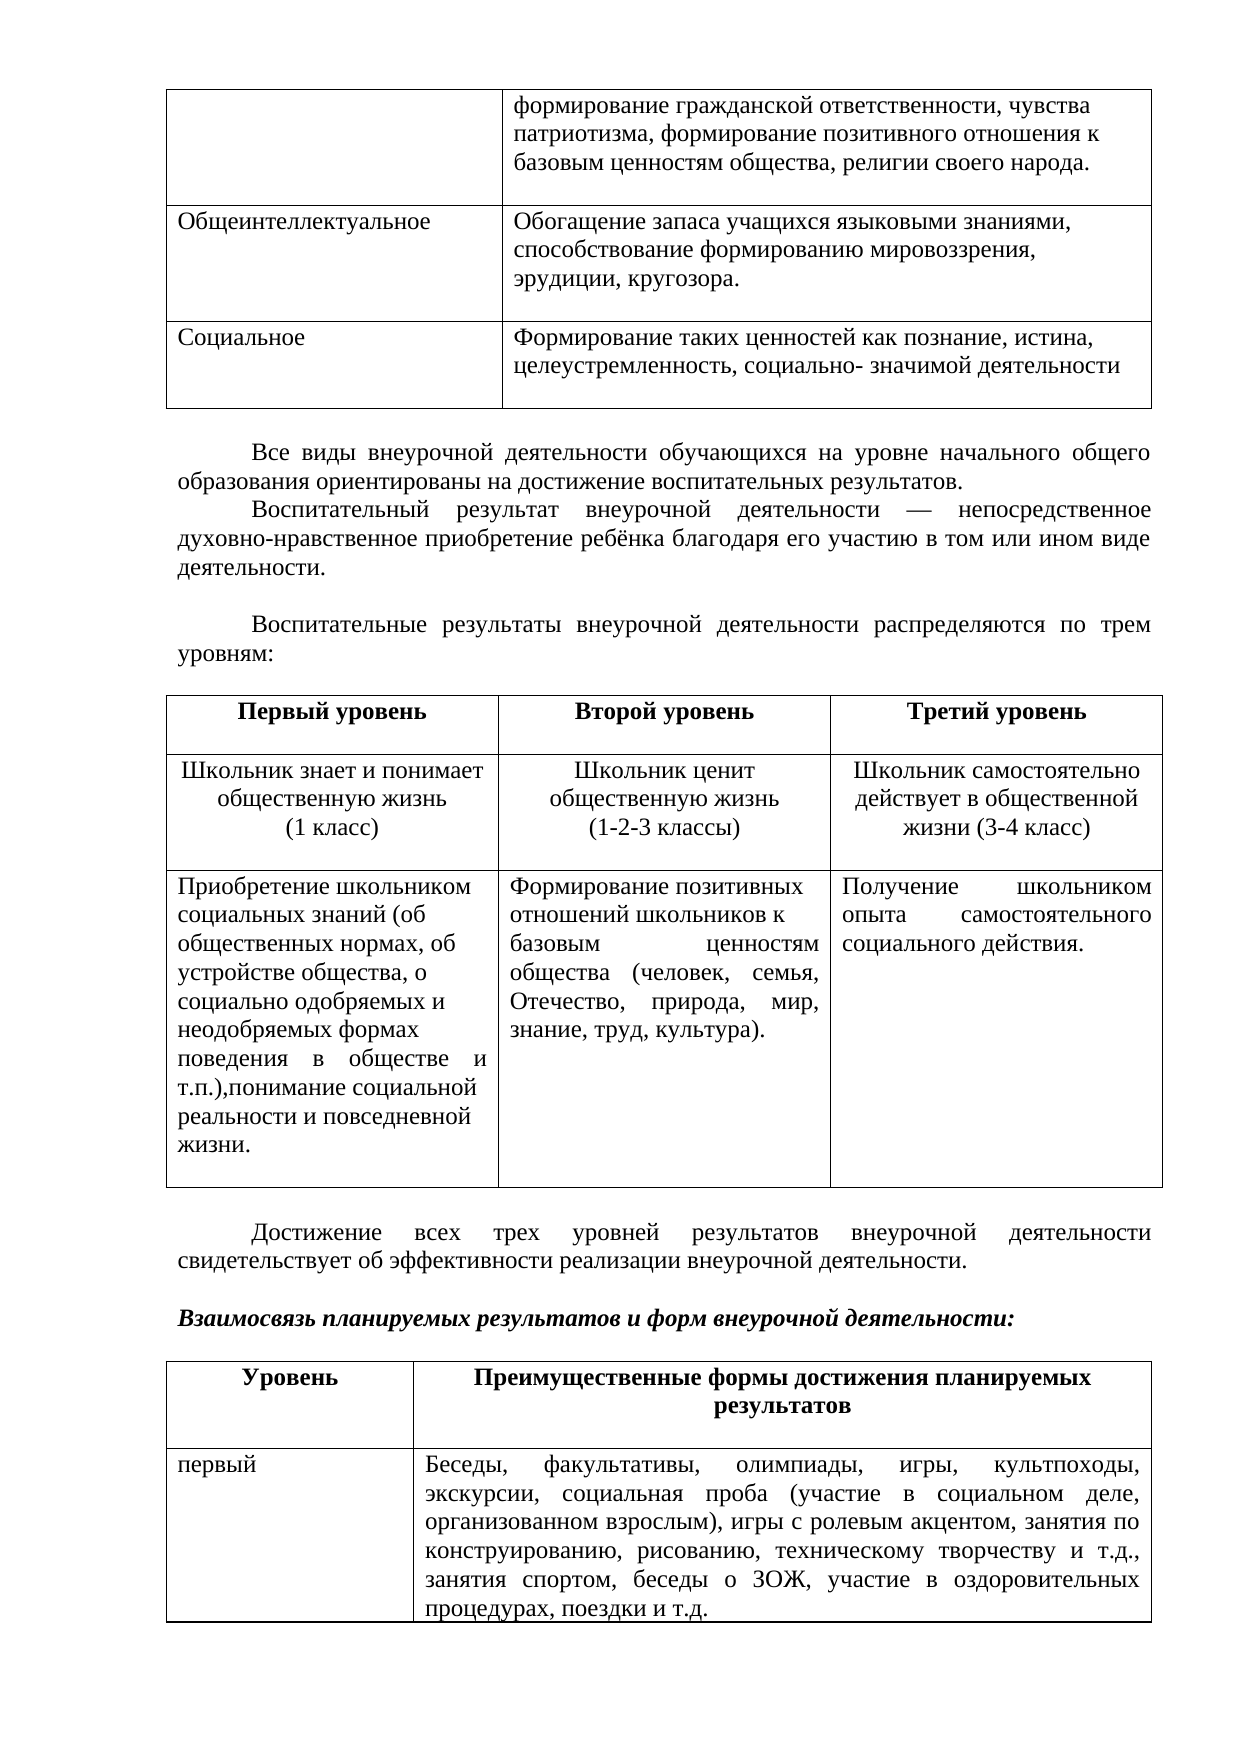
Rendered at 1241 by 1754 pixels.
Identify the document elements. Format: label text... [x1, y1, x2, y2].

table_header Первый уровень [167, 696, 498, 754]
table_header Преимущественные формы достижения планируемых результатов [414, 1362, 1151, 1448]
table_cell Общеинтеллектуальное [167, 206, 502, 321]
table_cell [414, 1449, 1151, 1621]
text Взаимосвязь планируемых результатов и форм внеурочной деятельности: [177, 1303, 1152, 1332]
table_header Уровень [167, 1362, 413, 1448]
text Воспитательный результат внеурочной деятельности — непосредственное духовно-нравственное приобретение ребёнка благодаря его участию в том или ином виде деятельности. [177, 494, 1152, 581]
table_cell Формирование позитивных отношений школьников к базовым ценностям общества (человек, семья, Отечество, природа, мир, знание, труд, культура). [499, 871, 830, 1187]
text Воспитательные результаты внеурочной деятельности распределяются по трем уровням: [177, 609, 1152, 666]
table_header Третий уровень [831, 696, 1162, 754]
table_cell Обогащение запаса учащихся языковыми знаниями, способствование формированию мировоззрения, эрудиции, кругозора. [503, 206, 1151, 321]
table_cell первый [167, 1449, 413, 1621]
table_cell Приобретение школьником социальных знаний (об общественных нормах, об устройстве общества, о социально одобряемых и неодобряемых формах поведения в обществе и т.п.),понимание социальной реальности и повседневной жизни. [167, 871, 498, 1187]
table_header Второй уровень [499, 696, 830, 754]
table_cell Получение школьником опыта самостоятельного социального действия. [831, 871, 1162, 1187]
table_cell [167, 90, 502, 205]
table_cell Формирование таких ценностей как познание, истина, целеустремленность, социально- значимой деятельности [503, 322, 1151, 408]
table_cell Школьник знает и понимает общественную жизнь (1 класс) [167, 755, 498, 870]
table_cell Школьник самостоятельно действует в общественной жизни (3-4 класс) [831, 755, 1162, 870]
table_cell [503, 90, 1151, 205]
text Все виды внеурочной деятельности обучающихся на уровне начального общего образования ориентированы на достижение воспитательных результатов. [177, 437, 1152, 494]
table_cell Социальное [167, 322, 502, 408]
text Достижение всех трех уровней результатов внеурочной деятельности свидетельствует об эффективности реализации внеурочной деятельности. [177, 1217, 1152, 1274]
table_cell Школьник ценит общественную жизнь (1-2-3 классы) [499, 755, 830, 870]
